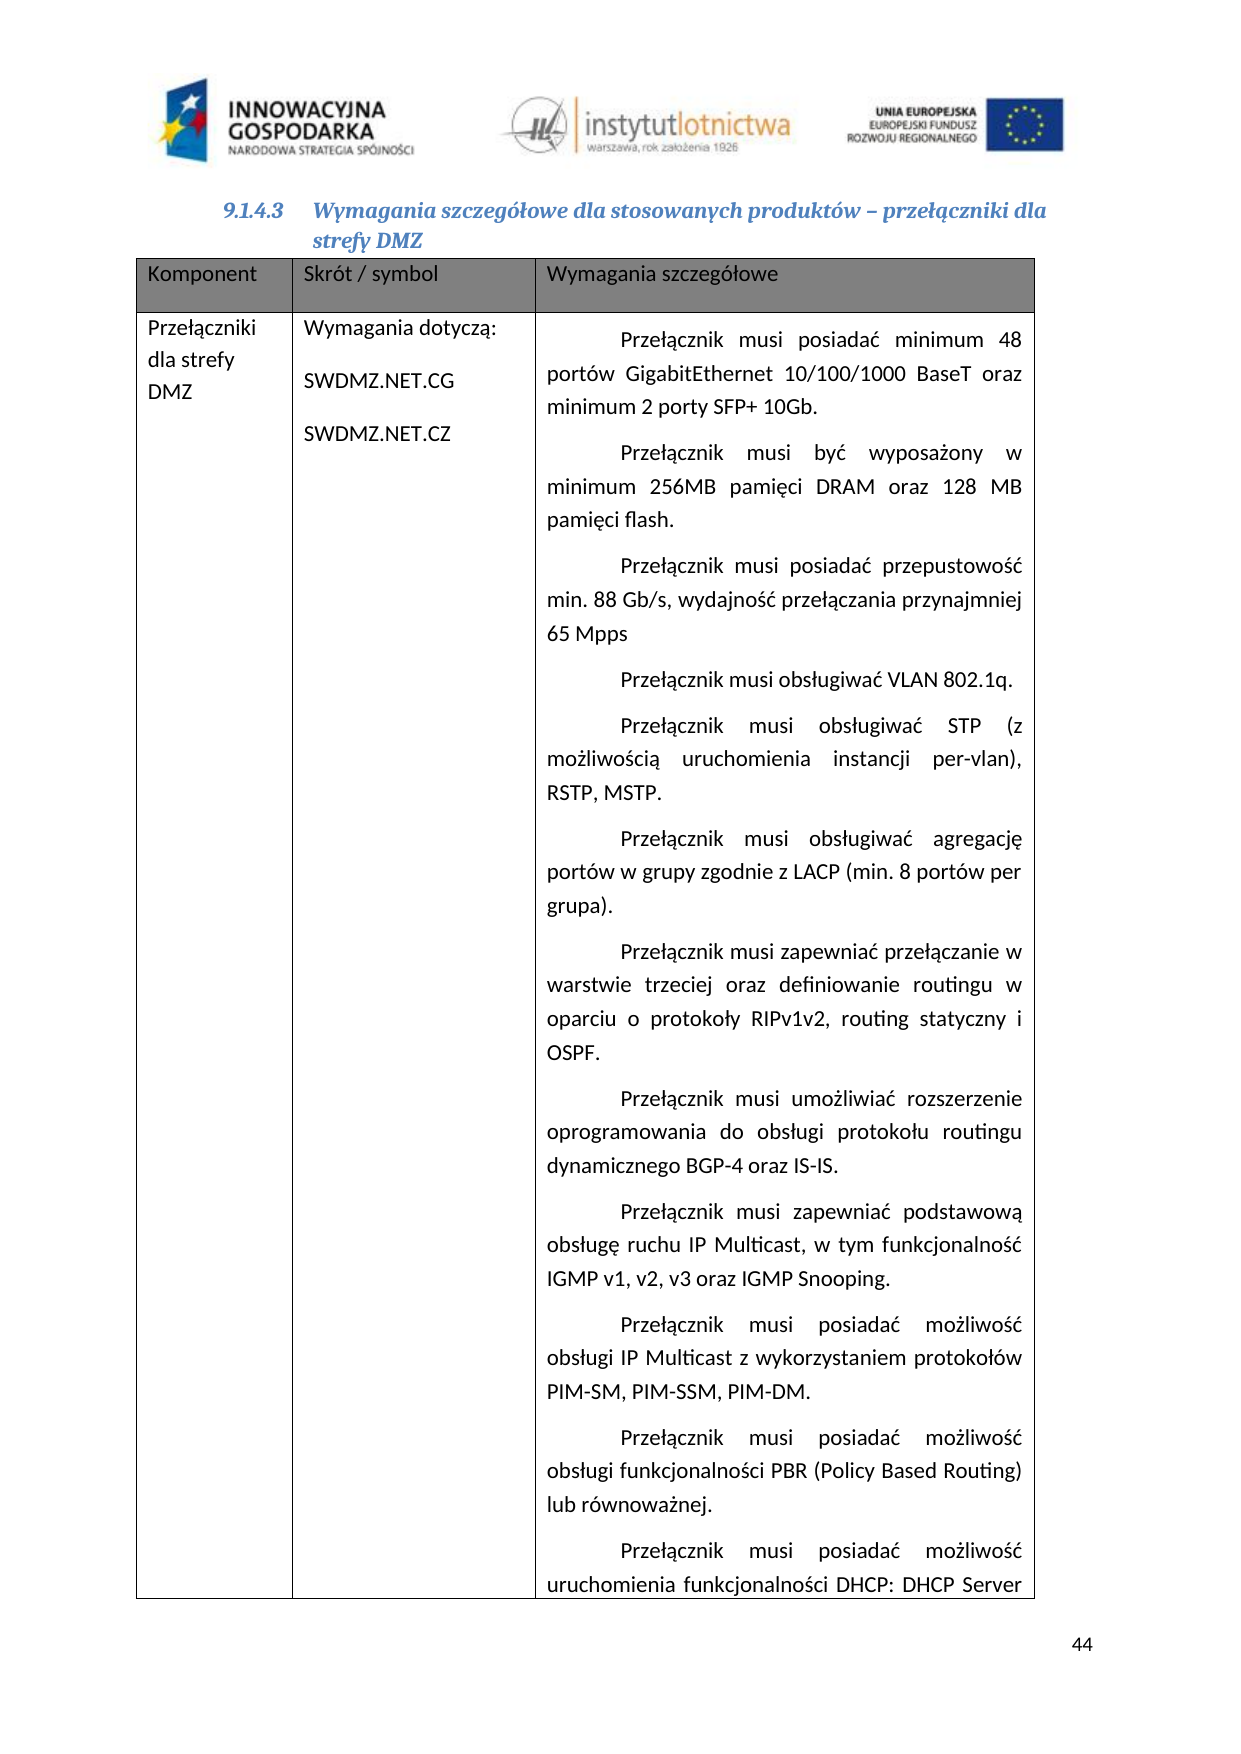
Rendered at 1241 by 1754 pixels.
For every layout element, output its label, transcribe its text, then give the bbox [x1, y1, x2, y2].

table_header Komponent [137, 259, 292, 312]
table_cell Wymagania dotyczą: SWDMZ.NET.CG SWDMZ.NET.CZ [293, 313, 535, 1598]
picture [147, 73, 1082, 177]
table_cell Przełączniki dla strefy DMZ [137, 313, 292, 1598]
table_header Skrót / symbol [293, 259, 535, 312]
table_header Wymagania szczegółowe [536, 259, 1034, 312]
subtitle Wymagania szczegółowe dla stosowanych produktów – przełączniki dla strefy DMZ [223, 198, 1093, 254]
